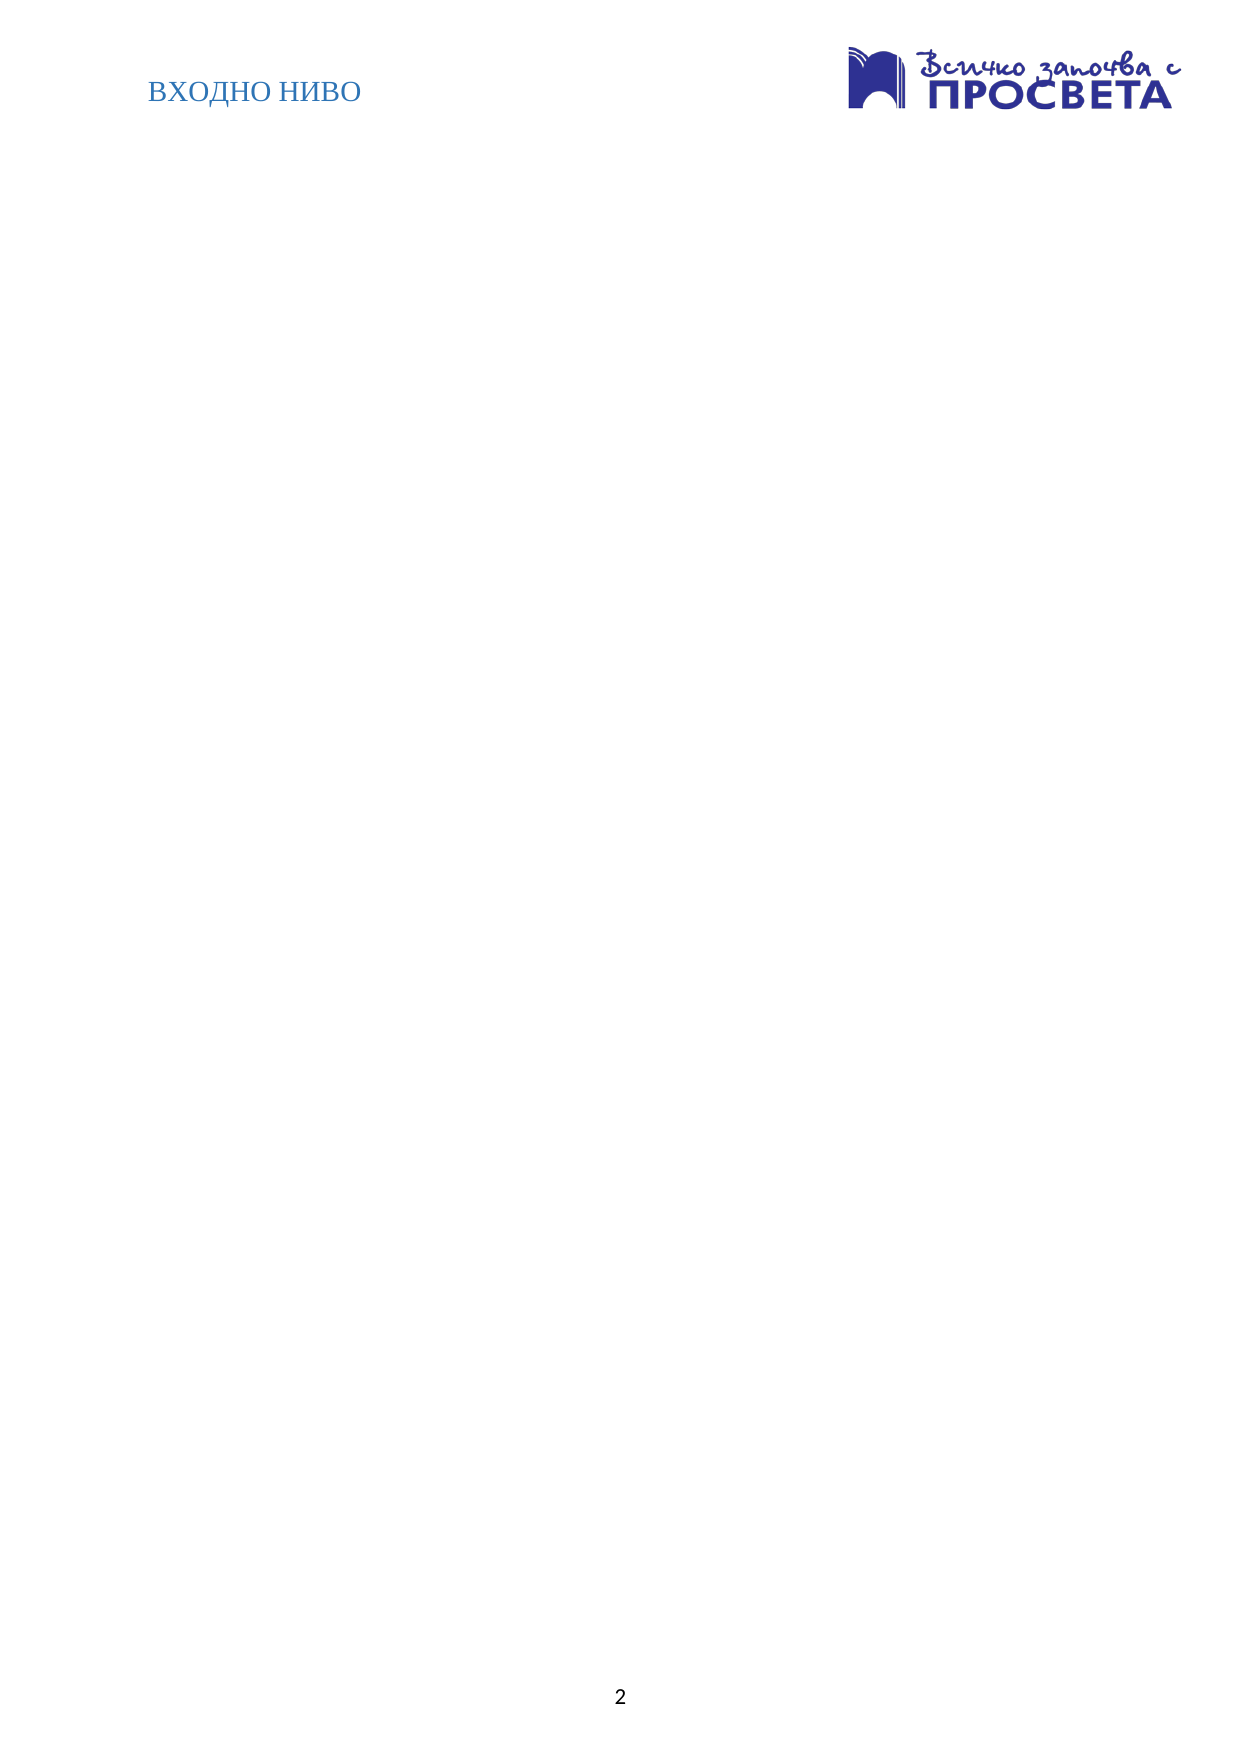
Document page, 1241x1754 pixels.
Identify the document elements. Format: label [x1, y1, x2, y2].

picture [842, 39, 1187, 118]
